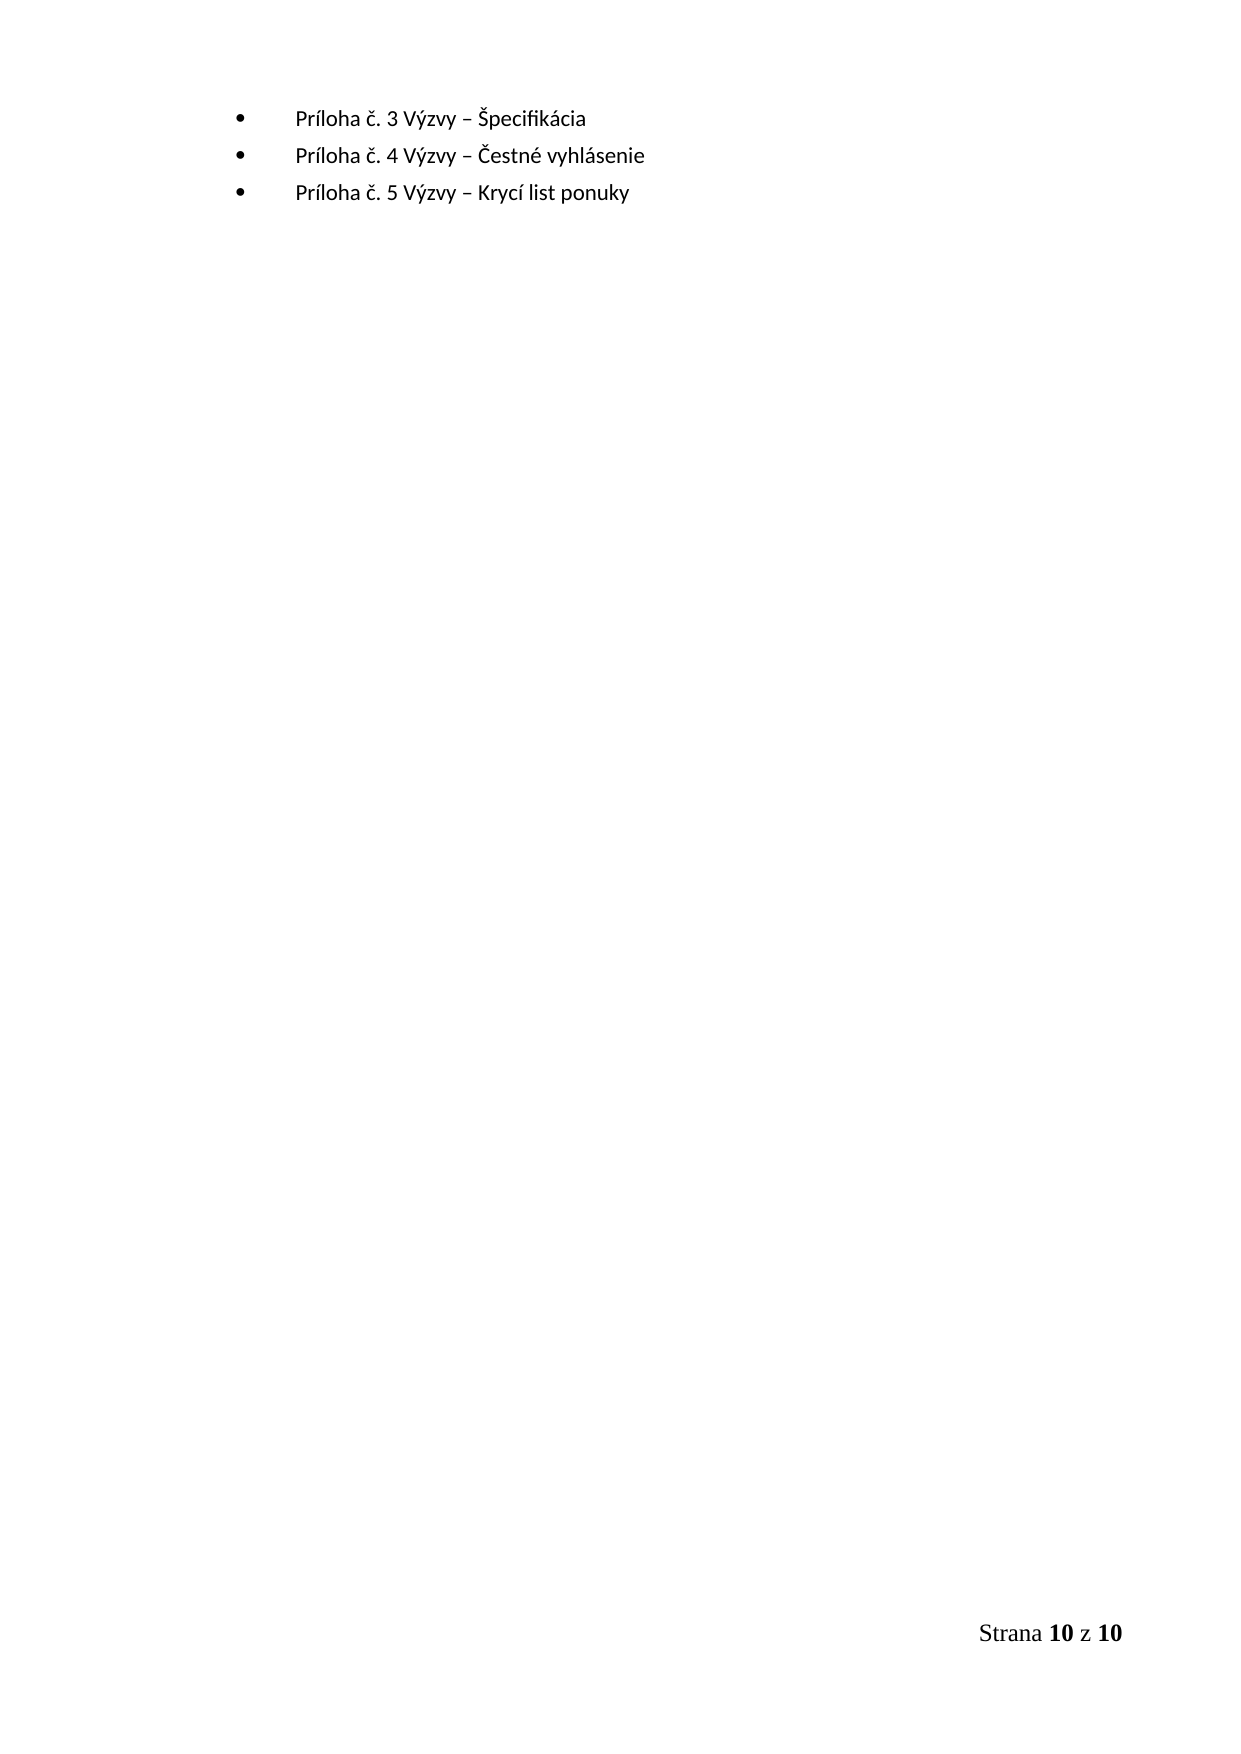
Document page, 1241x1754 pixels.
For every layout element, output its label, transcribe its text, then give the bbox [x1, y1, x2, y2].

list Príloha č. 4 Výzvy – Čestné vyhlásenie [223, 141, 1123, 169]
list Príloha č. 3 Výzvy – Špecifikácia [223, 104, 1123, 132]
list Príloha č. 5 Výzvy – Krycí list ponuky [223, 178, 1123, 206]
